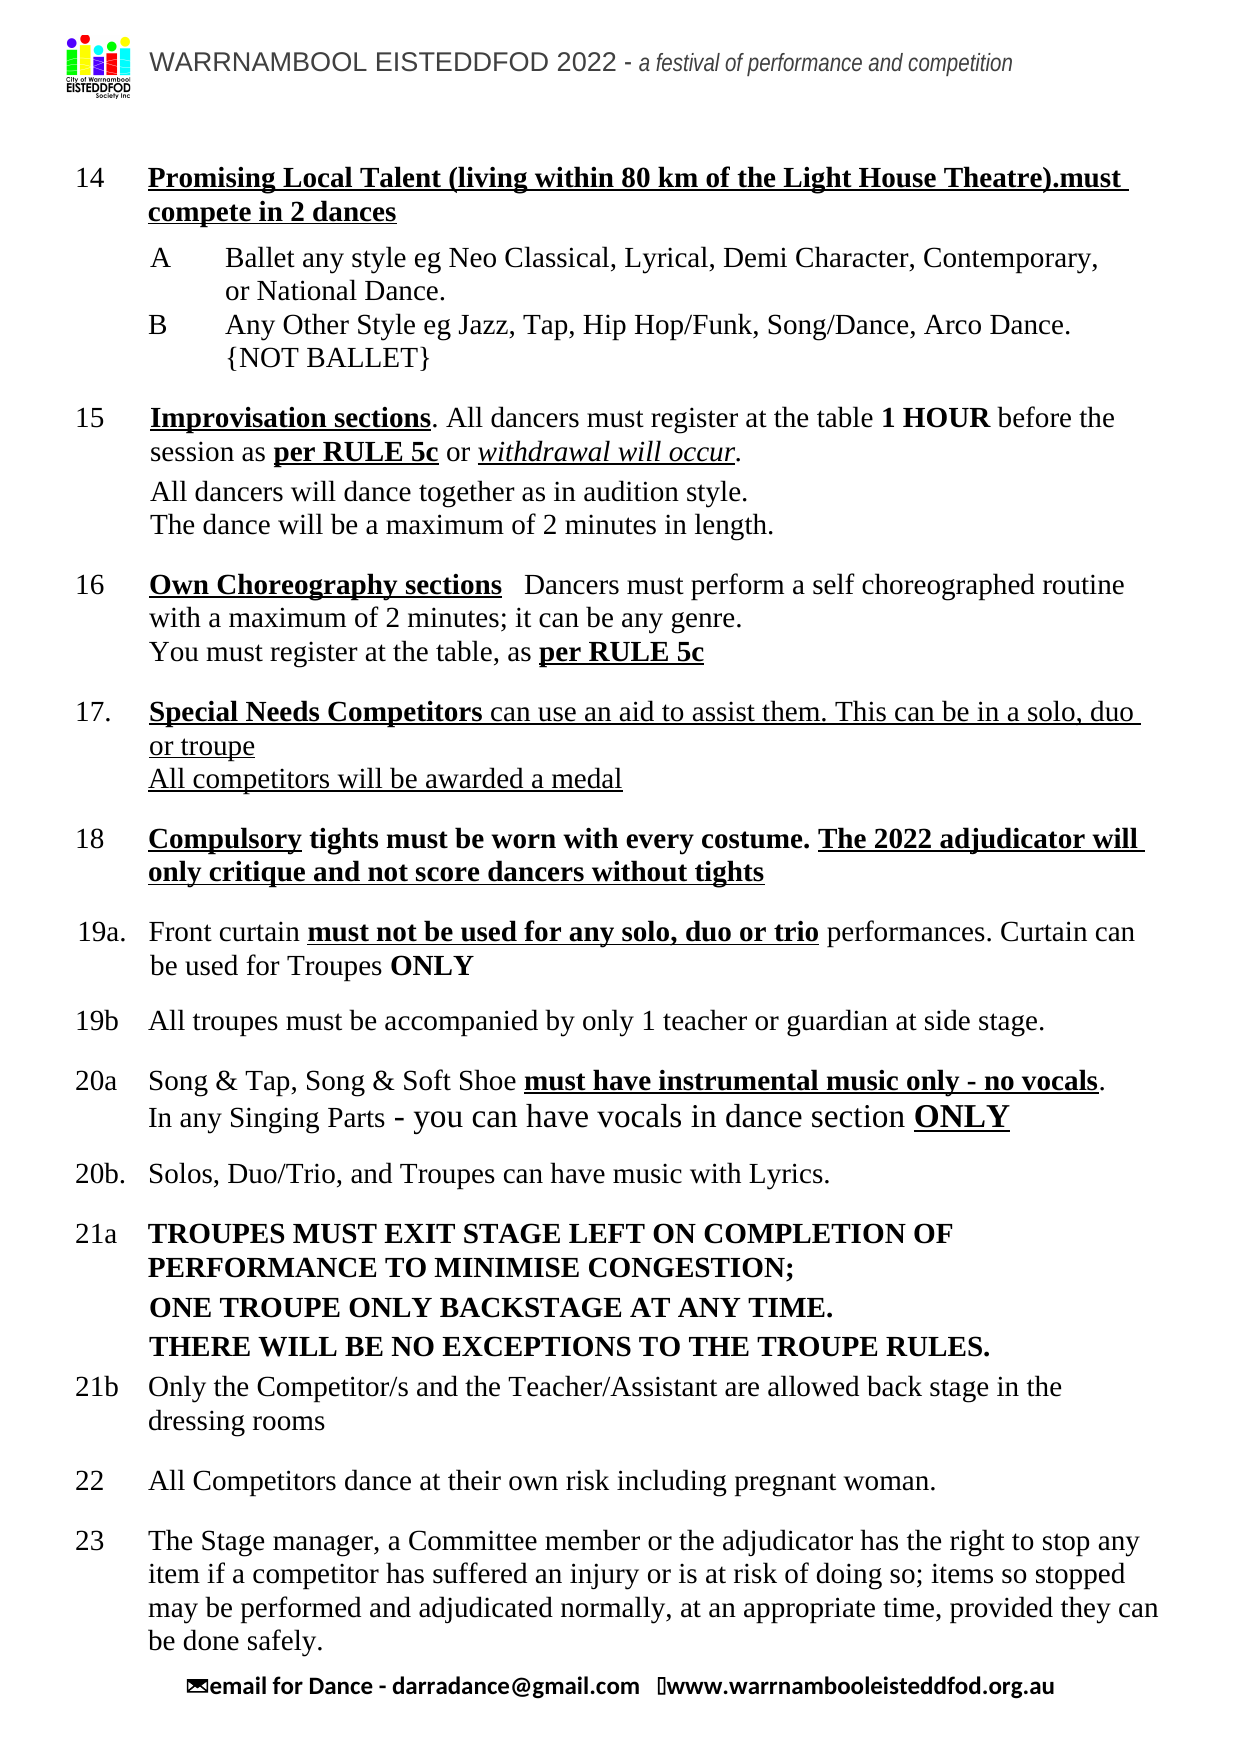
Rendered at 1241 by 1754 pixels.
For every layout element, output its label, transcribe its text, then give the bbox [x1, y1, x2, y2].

text {NOT BALLET} [223, 340, 1165, 374]
text 19b All troupes must be accompanied by only 1 teacher or guardian at side stage. [75, 1003, 1165, 1037]
text 23 The Stage manager, a Committee member or the adjudicator has the right to stop any item if a competitor has suffered an injury or is at risk of doing so; items so stopped may be performed and adjudicated normally, at an appropriate time, provided they can be done safely. [75, 1523, 1165, 1657]
text All competitors will be awarded a medal [75, 761, 1165, 795]
text B Any Other Style eg Jazz, Tap, Hip Hop/Funk, Song/Dance, Arco Dance. [148, 307, 1165, 340]
text A Ballet any style eg Neo Classical, Lyrical, Demi Character, Contemporary, [75, 240, 1165, 273]
text 19a. Front curtain must not be used for any solo, duo or trio performances. Curtain can be used for Troupes ONLY [77, 914, 1165, 982]
text 17. Special Needs Competitors can use an aid to assist them. This can be in a solo, duo or troupe [75, 694, 1165, 761]
text The dance will be a maximum of 2 minutes in length. [150, 507, 1165, 541]
text ONE TROUPE ONLY BACKSTAGE AT ANY TIME. [148, 1290, 1165, 1323]
text 20a Song & Tap, Song & Soft Shoe must have instrumental music only - no vocals. [75, 1063, 1165, 1097]
text 22 All Competitors dance at their own risk including pregnant woman. [75, 1463, 1165, 1496]
text 21a TROUPES MUST EXIT STAGE LEFT ON COMPLETION OF PERFORMANCE TO MINIMISE CONGESTION; [75, 1216, 1165, 1283]
text 16 Own Choreography sections Dancers must perform a self choreographed routine with a maximum of 2 minutes; it can be any genre. [75, 567, 1165, 634]
text 14 Promising Local Talent (living within 80 km of the Light House Theatre).must compete in 2 dances [75, 160, 1165, 227]
text or National Dance. [223, 273, 1165, 307]
text 20b. Solos, Duo/Trio, and Troupes can have music with Lyrics. [75, 1156, 1165, 1190]
text 21b Only the Competitor/s and the Teacher/Assistant are allowed back stage in the dressing rooms [75, 1369, 1165, 1436]
text 18 Compulsory tights must be worn with every costume. The 2022 adjudicator will only critique and not score dancers without tights [75, 821, 1165, 888]
text All dancers will dance together as in audition style. [150, 474, 1165, 507]
text 15 Improvisation sections. All dancers must register at the table 1 HOUR before the session as per RULE 5c or withdrawal will occur. [75, 400, 1165, 467]
text You must register at the table, as per RULE 5c [148, 634, 1165, 668]
picture [66, 35, 131, 99]
text In any Singing Parts - you can have vocals in dance section ONLY [75, 1097, 1165, 1135]
text THERE WILL BE NO EXCEPTIONS TO THE TROUPE RULES. [148, 1329, 1165, 1363]
